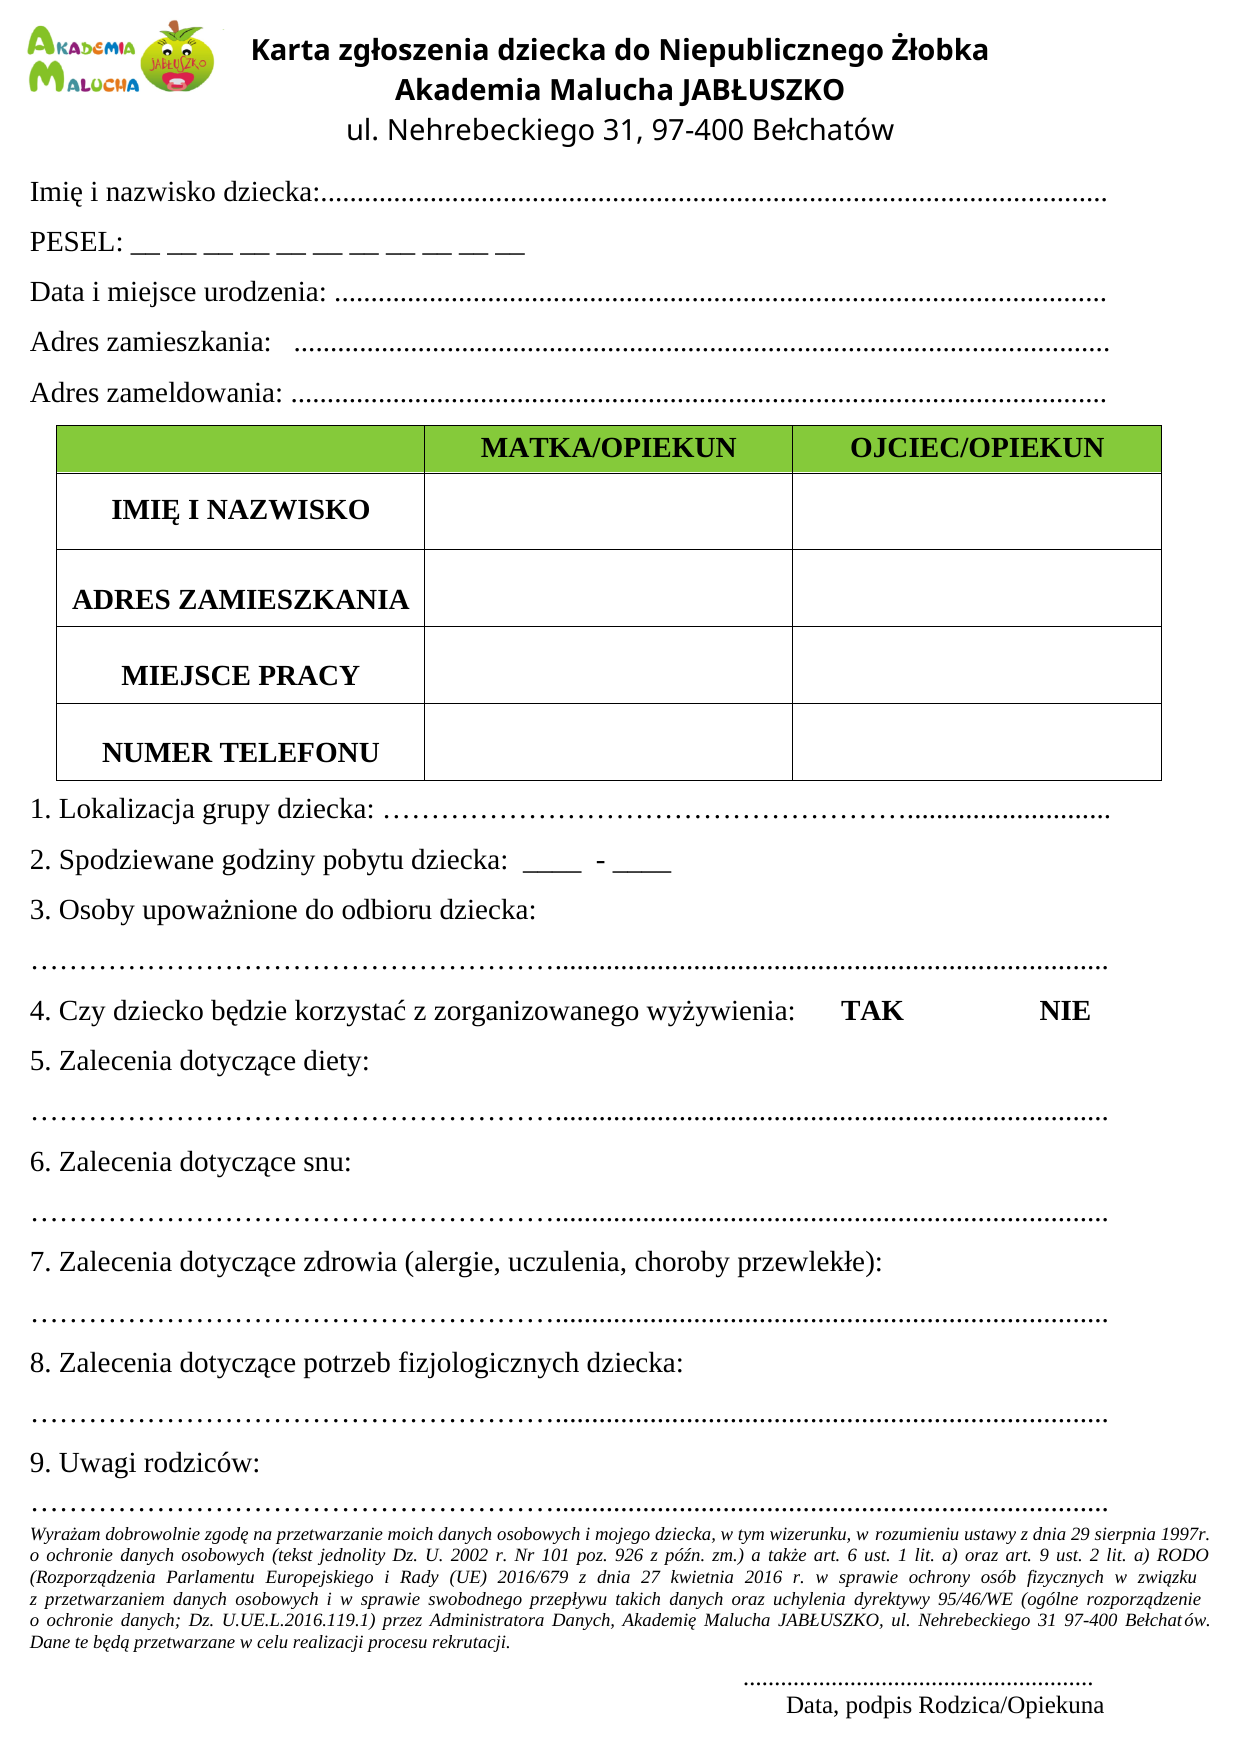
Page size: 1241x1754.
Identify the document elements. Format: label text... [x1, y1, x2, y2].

text Adres zamieszkania: ................................................................................................................ Adres zameldowania: ................................................................................................................ [29, 324, 1211, 408]
table_cell [425, 627, 792, 703]
text 4. Czy dziecko będzie korzystać z zorganizowanego wyżywienia: TAK NIE [29, 993, 1211, 1026]
picture [20, 17, 228, 103]
table_header [57, 426, 424, 472]
text Karta zgłoszenia dziecka do Niepublicznego Żłobka Akademia Malucha JABŁUSZKO ul. Nehrebeckiego 31, 97-400 Bełchatów [29, 29, 1211, 149]
table_cell [425, 704, 792, 779]
text 9. Uwagi rodziców: ………………………………………………............................................................................ [29, 1446, 1211, 1518]
table_cell NUMER TELEFONU [57, 704, 424, 779]
text 1. Lokalizacja grupy dziecka: ………………………………………………............................ [29, 792, 1211, 825]
text Imię i nazwisko dziecka:............................................................................................................ [29, 174, 1211, 207]
text PESEL: __ __ __ __ __ __ __ __ __ __ __ [29, 224, 1211, 257]
table_cell [793, 550, 1161, 626]
text Wyrażam dobrowolnie zgodę na przetwarzanie moich danych osobowych i mojego dziecka, w tym wizerunku, w rozumieniu ustawy z dnia 29 sierpnia 1997r. o ochronie danych osobowych (tekst jednolity Dz. U. 2002 r. Nr 101 poz. 926 z późn. zm.) a także art. 6 ust. 1 lit. a) oraz art. 9 ust. 2 lit. a) RODO (Rozporządzenia Parlamentu Europejskiego i Rady (UE) 2016/679 z dnia 27 kwietnia 2016 r. w sprawie ochrony osób fizycznych w związku z przetwarzaniem danych osobowych i w sprawie swobodnego przepływu takich danych oraz uchylenia dyrektywy 95/46/WE (ogólne rozporządzenie o ochronie danych; Dz. U.UE.L.2016.119.1) przez Administratora Danych, Akademię Malucha JABŁUSZKO, ul. Nehrebeckiego 31 97-400 Bełchatów. Dane te będą przetwarzane w celu realizacji procesu rekrutacji. [29, 1523, 1211, 1652]
table_cell [793, 704, 1161, 779]
text 2. Spodziewane godziny pobytu dziecka: ____ - ____ 3. Osoby upoważnione do odbioru dziecka: [29, 842, 1211, 926]
table_cell [793, 474, 1161, 549]
text 7. Zalecenia dotyczące zdrowia (alergie, uczulenia, choroby przewlekłe): ………………………………………………............................................................................ [29, 1244, 1211, 1328]
text 5. Zalecenia dotyczące diety: ………………………………………………............................................................................ [29, 1043, 1211, 1127]
text 6. Zalecenia dotyczące snu: ………………………………………………............................................................................ [29, 1144, 1211, 1228]
table_cell [793, 627, 1161, 703]
table_cell [425, 550, 792, 626]
table_header MATKA/OPIEKUN [425, 426, 792, 472]
table_cell [425, 474, 792, 549]
table_cell ADRES ZAMIESZKANIA [57, 550, 424, 626]
text Data i miejsce urodzenia: .......................................................................................................... [29, 274, 1211, 308]
text ………………………………………………............................................................................ [29, 942, 1211, 976]
table_cell MIEJSCE PRACY [57, 627, 424, 703]
table_cell IMIĘ I NAZWISKO [57, 474, 424, 549]
text ........................................................ [29, 1662, 1211, 1690]
text 8. Zalecenia dotyczące potrzeb fizjologicznych dziecka: ………………………………………………............................................................................ [29, 1345, 1211, 1429]
text Data, podpis Rodzica/Opiekuna [29, 1690, 1211, 1719]
table_header OJCIEC/OPIEKUN [793, 426, 1161, 472]
